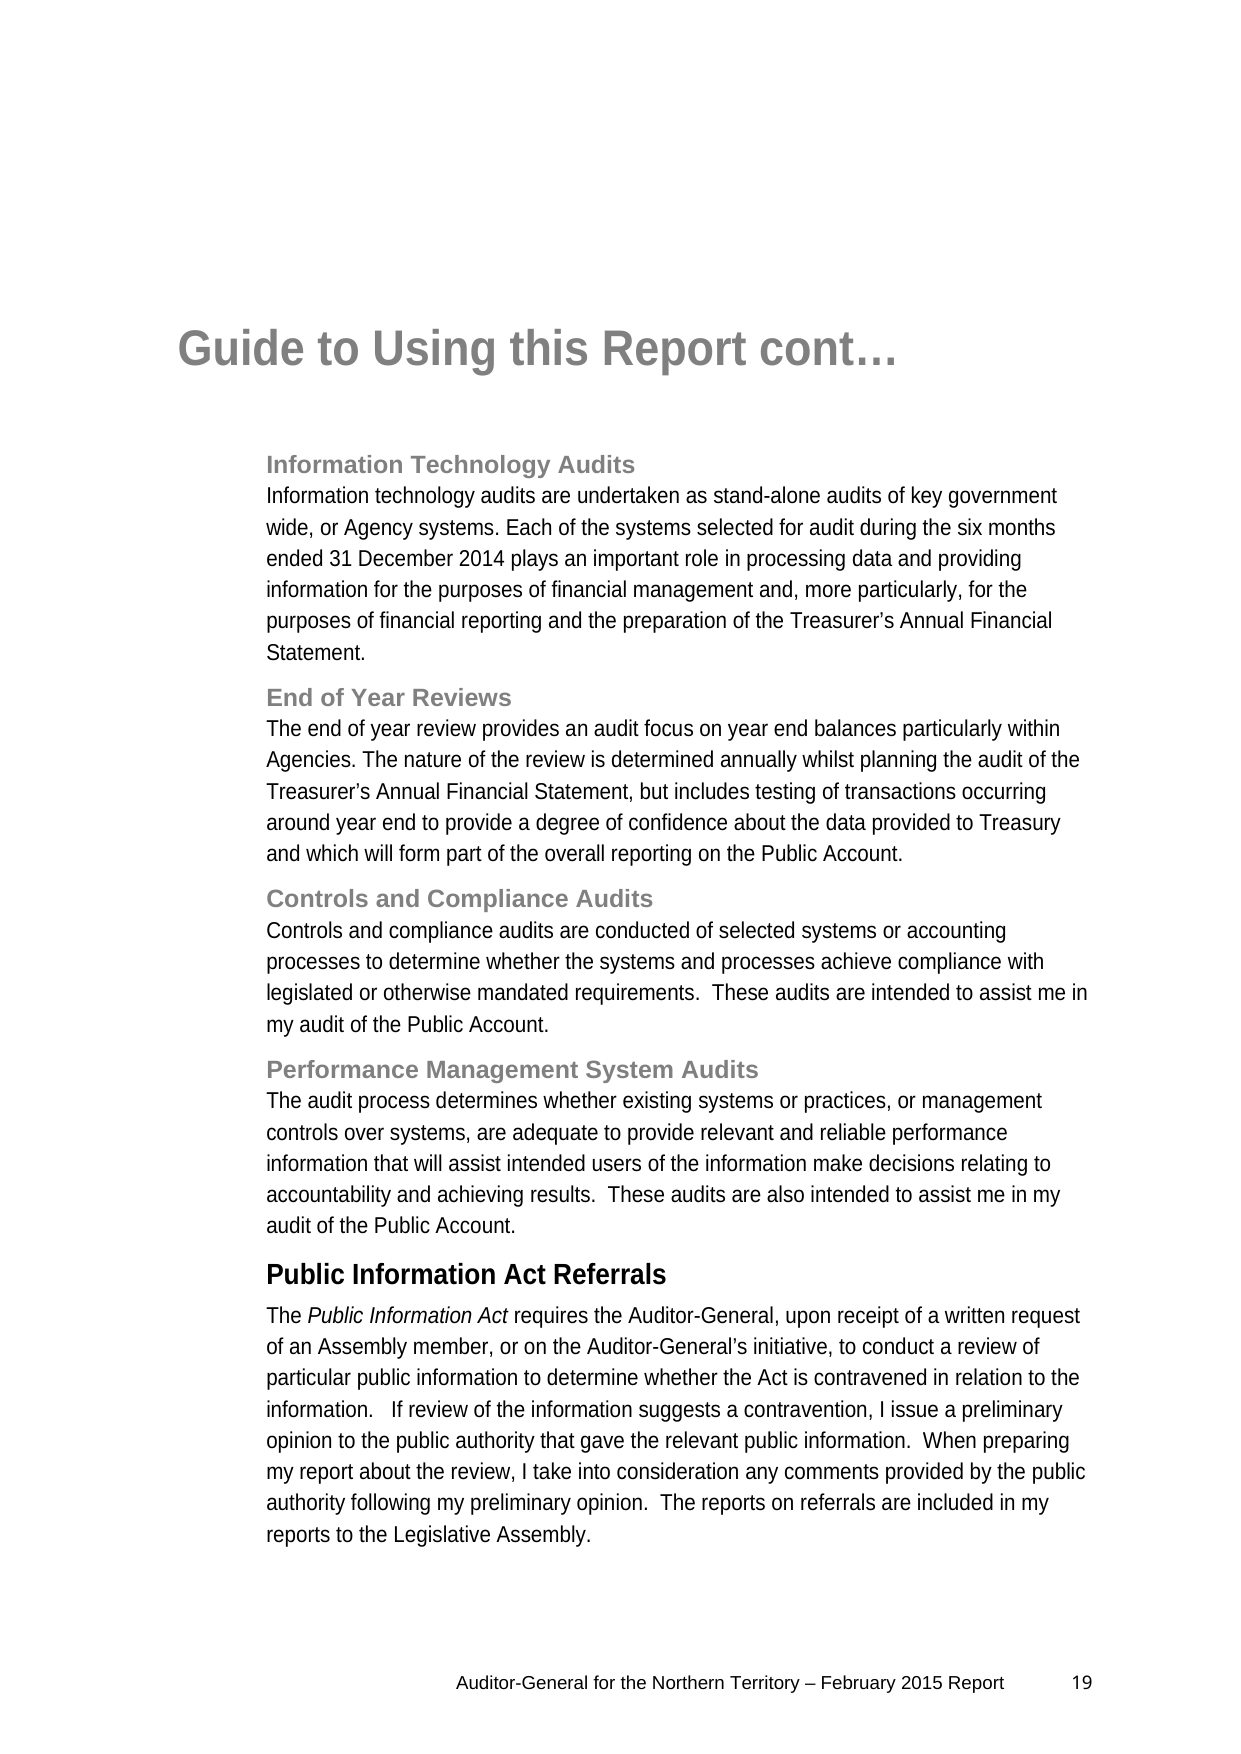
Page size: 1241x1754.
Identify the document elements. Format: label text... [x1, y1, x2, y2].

subtitle Information Technology Audits [266, 450, 1092, 479]
subtitle Public Information Act Referrals [266, 1252, 1092, 1292]
subtitle End of Year Reviews [266, 683, 1092, 712]
text The end of year review provides an audit focus on year end balances particularly within Agencies. The nature of the review is determined annually whilst planning the audit of the Treasurer’s Annual Financial Statement, but includes testing of transactions occurring around year end to provide a degree of confidence about the data provided to Treasury and which will form part of the overall reporting on the Public Account. [266, 712, 1092, 868]
text The audit process determines whether existing systems or practices, or management controls over systems, are adequate to provide relevant and reliable performance information that will assist intended users of the information make decisions relating to accountability and achieving results. These audits are also intended to assist me in my audit of the Public Account. [266, 1084, 1092, 1240]
subtitle Guide to Using this Report cont… [177, 325, 1092, 375]
subtitle Controls and Compliance Audits [266, 884, 1092, 913]
text Controls and compliance audits are conducted of selected systems or accounting processes to determine whether the systems and processes achieve compliance with legislated or otherwise mandated requirements. These audits are intended to assist me in my audit of the Public Account. [266, 913, 1092, 1038]
text The Public Information Act requires the Auditor-General, upon receipt of a written request of an Assembly member, or on the Auditor-General’s initiative, to conduct a review of particular public information to determine whether the Act is contravened in relation to the information. If review of the information suggests a contravention, I issue a preliminary opinion to the public authority that gave the relevant public information. When preparing my report about the review, I take into consideration any comments provided by the public authority following my preliminary opinion. The reports on referrals are included in my reports to the Legislative Assembly. [266, 1298, 1092, 1548]
text Information technology audits are undertaken as stand-alone audits of key government wide, or Agency systems. Each of the systems selected for audit during the six months ended 31 December 2014 plays an important role in processing data and providing information for the purposes of financial management and, more particularly, for the purposes of financial reporting and the preparation of the Treasurer’s Annual Financial Statement. [266, 479, 1092, 666]
subtitle Performance Management System Audits [266, 1055, 1092, 1084]
